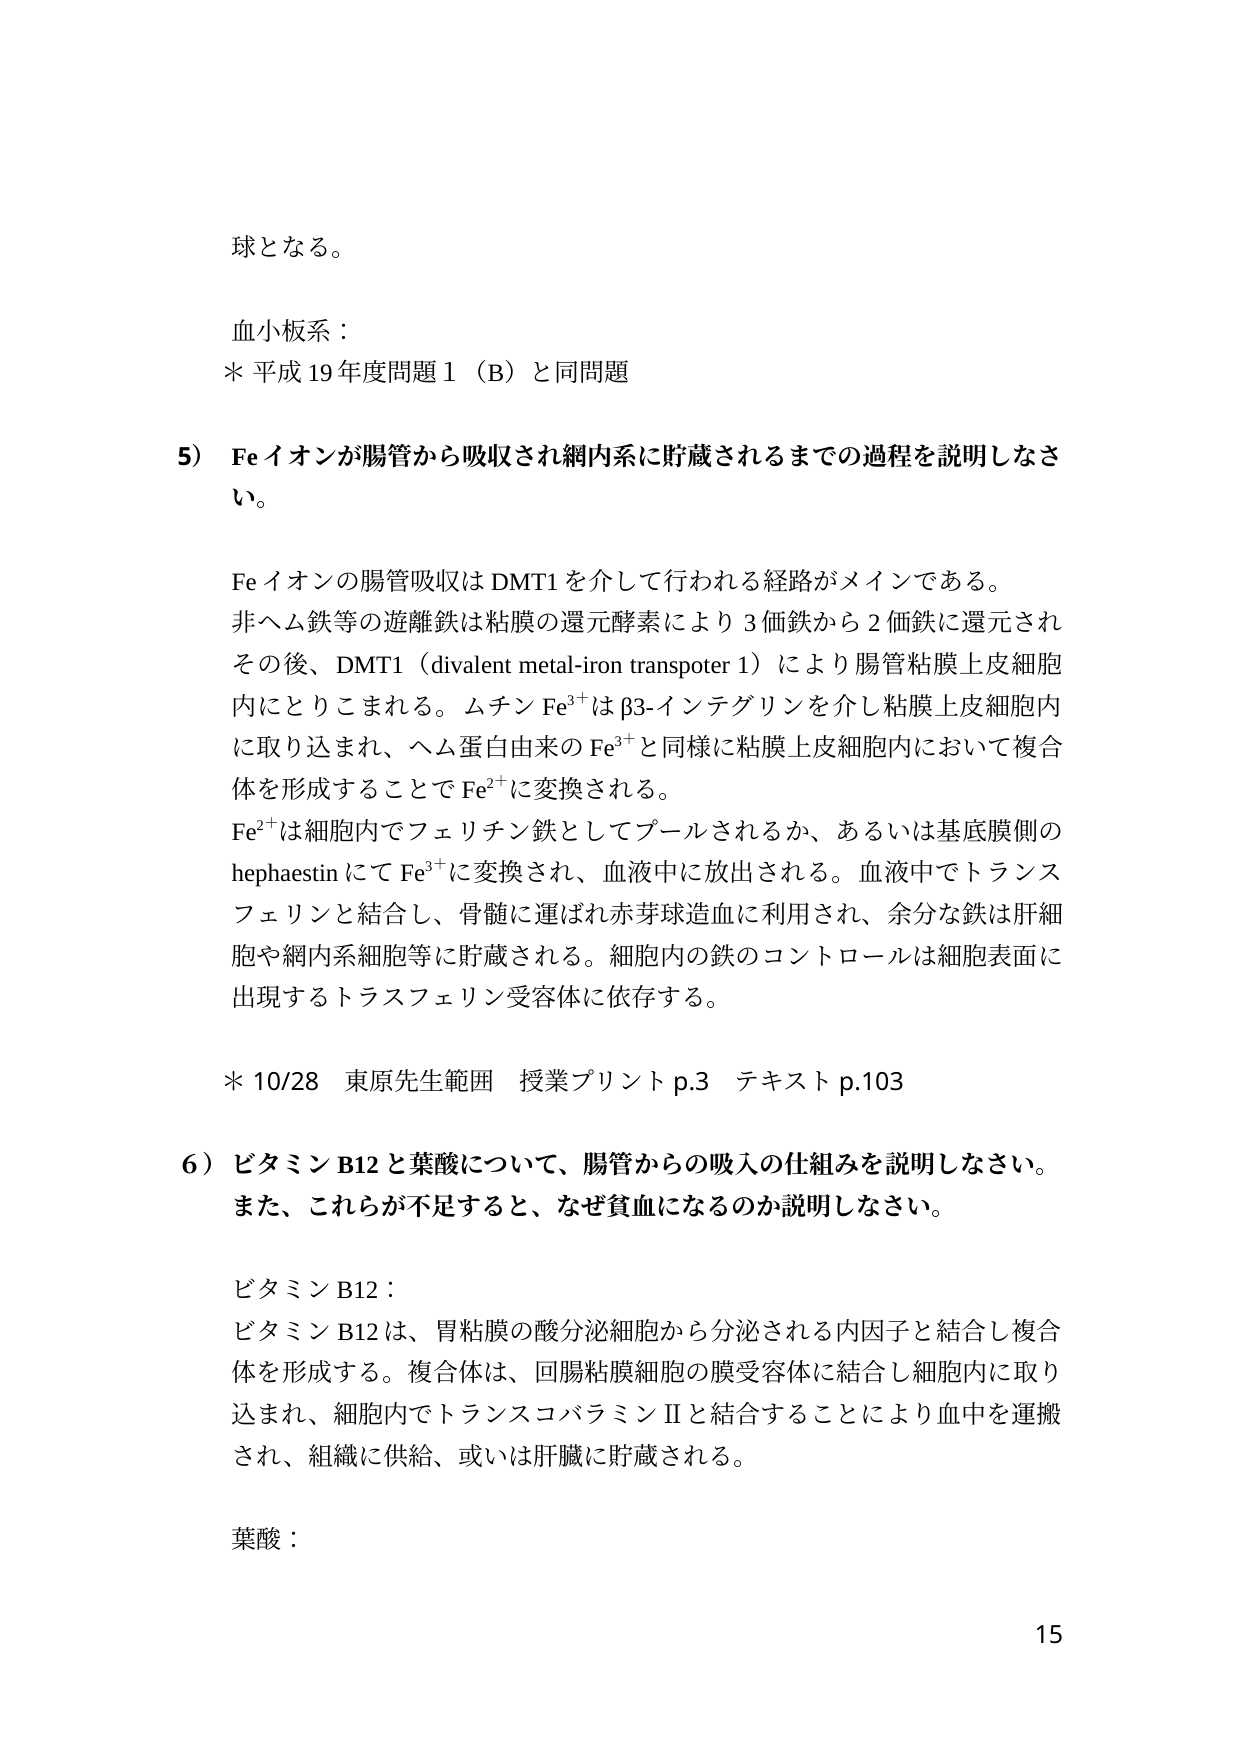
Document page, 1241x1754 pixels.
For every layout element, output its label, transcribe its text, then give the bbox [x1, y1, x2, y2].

list ビタミンB12と葉酸について、腸管からの吸入の仕組みを説明しなさい。また、これらが不足すると、なぜ貧血になるのか説明しなさい。 [177, 1142, 1063, 1225]
list 血小板系： [231, 308, 1063, 350]
list 非ヘム鉄等の遊離鉄は粘膜の還元酵素により3価鉄から2価鉄に還元されその後、DMT1（divalent metal‐iron transpoter 1）により腸管粘膜上皮細胞内にとりこまれる。ムチンFe3＋はβ3-インテグリンを介し粘膜上皮細胞内に取り込まれ、ヘム蛋白由来のFe3＋と同様に粘膜上皮細胞内において複合体を形成することでFe2＋に変換される。 [231, 600, 1063, 808]
list 平成19年度問題１（B）と同問題 [221, 350, 1063, 392]
list Fe2＋は細胞内でフェリチン鉄としてプールされるか、あるいは基底膜側のhephaestinにてFe3＋に変換され、血液中に放出される。血液中でトランスフェリンと結合し、骨髄に運ばれ赤芽球造血に利用され、余分な鉄は肝細胞や網内系細胞等に貯蔵される。細胞内の鉄のコントロールは細胞表面に出現するトラスフェリン受容体に依存する。 [231, 808, 1063, 1017]
list 10/28 東原先生範囲 授業プリントp.3 テキストp.103 [221, 1058, 1063, 1100]
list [231, 225, 1063, 267]
list Feイオンの腸管吸収はDMT1を介して行われる経路がメインである。 [231, 558, 1063, 600]
list Feイオンが腸管から吸収され網内系に貯蔵されるまでの過程を説明しなさい。 [177, 433, 1063, 517]
list ビタミンB12は、胃粘膜の酸分泌細胞から分泌される内因子と結合し複合体を形成する。複合体は、回腸粘膜細胞の膜受容体に結合し細胞内に取り込まれ、細胞内でトランスコバラミンⅡと結合することにより血中を運搬され、組織に供給、或いは肝臓に貯蔵される。 [231, 1308, 1063, 1475]
list ビタミンB12： [231, 1267, 1063, 1308]
list 葉酸： [231, 1517, 1063, 1558]
